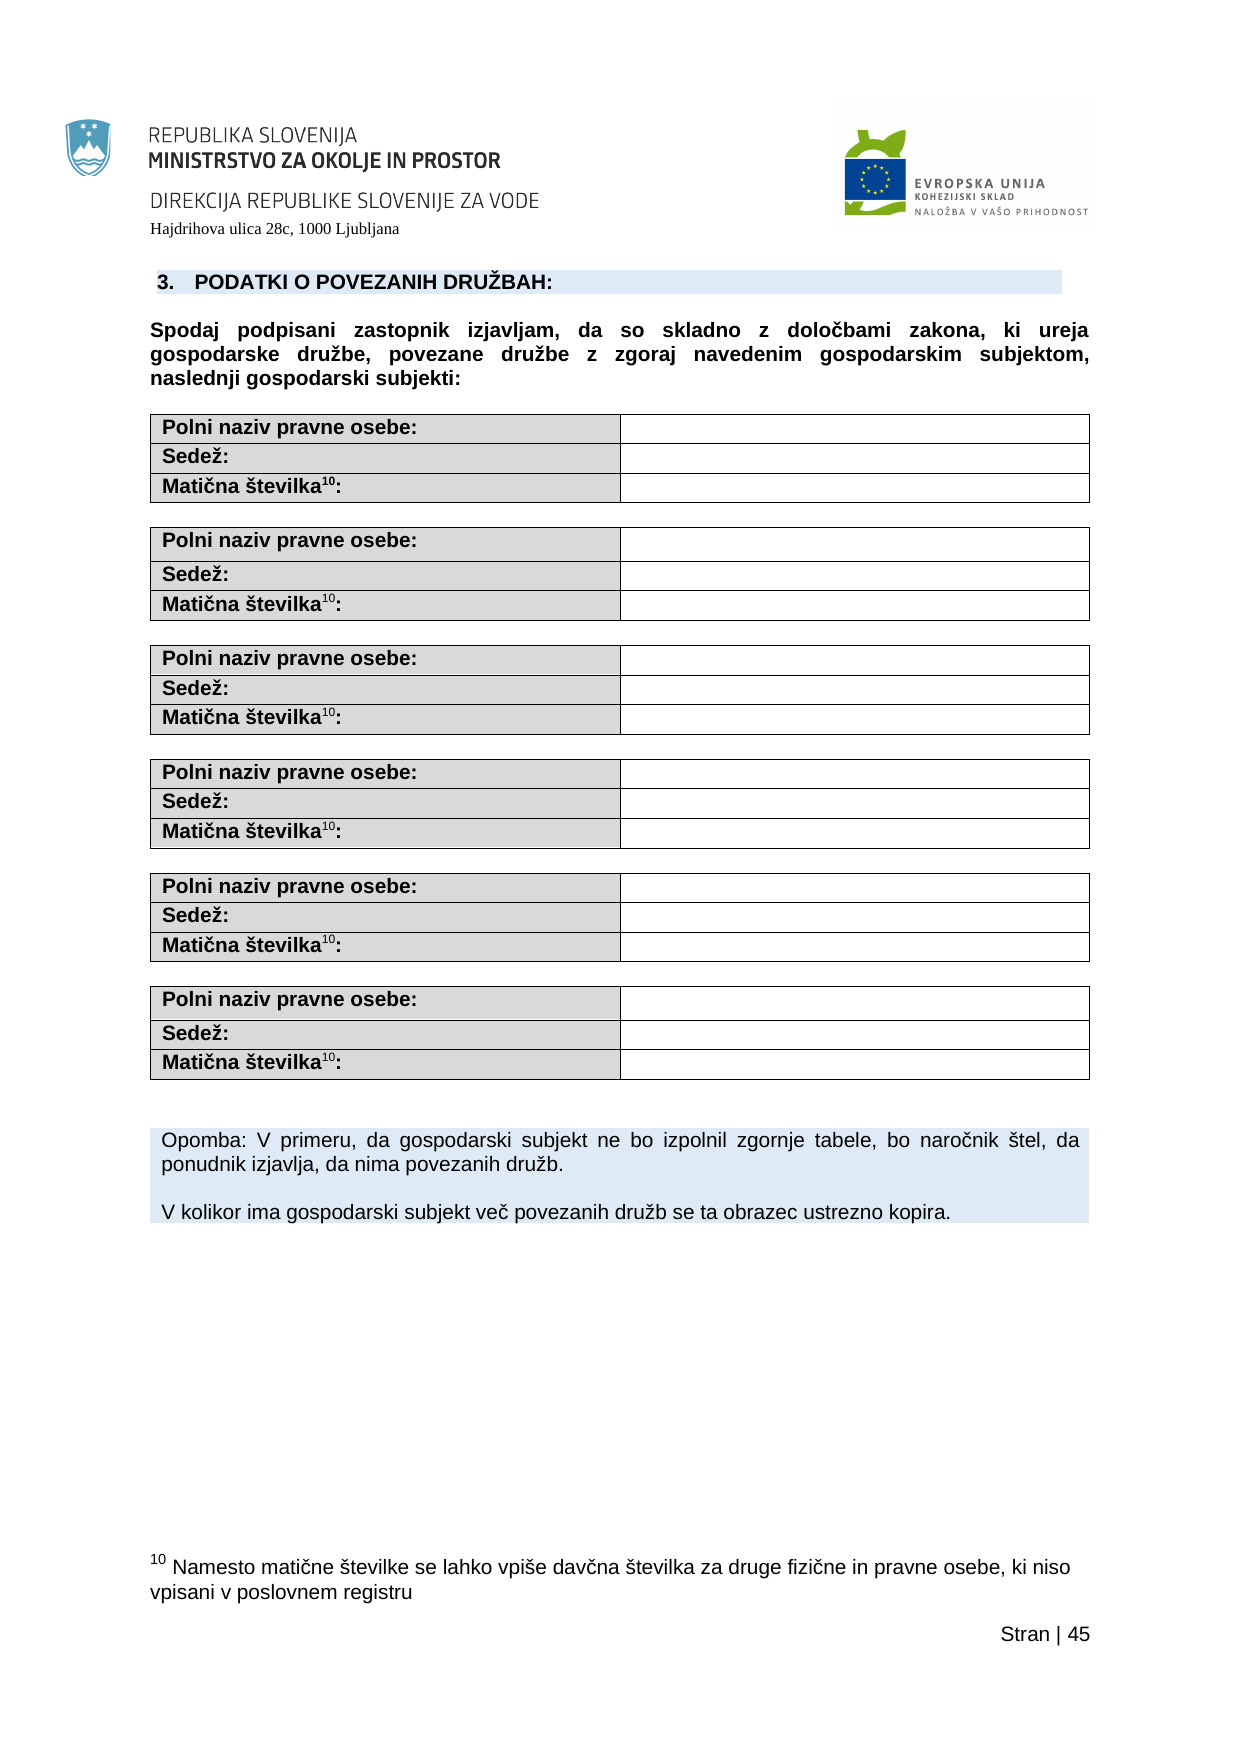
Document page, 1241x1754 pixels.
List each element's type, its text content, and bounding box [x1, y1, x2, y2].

table_cell Matična številka10: [151, 819, 620, 847]
picture [833, 100, 1091, 230]
table_header [621, 987, 1089, 1019]
table_header [621, 646, 1089, 674]
table_cell [621, 562, 1089, 590]
table_cell [621, 1050, 1089, 1079]
table_cell [621, 933, 1089, 961]
table_cell [621, 1021, 1089, 1049]
table_cell [621, 474, 1089, 502]
table_header [621, 760, 1089, 788]
table_cell [621, 705, 1089, 734]
picture [63, 118, 111, 176]
table_cell [621, 789, 1089, 818]
table_header [621, 415, 1089, 443]
table_cell Sedež: [151, 1021, 620, 1049]
table_header Polni naziv pravne osebe: [151, 987, 620, 1019]
table_cell Sedež: [151, 903, 620, 932]
list Spodaj podpisani zastopnik izjavljam, da so skladno z določbami zakona, ki ureja gospodarske družbe, povezane družbe z zgoraj navedenim gospodarskim subjektom, naslednji gospodarski subjekti: [150, 318, 1090, 389]
table_header Polni naziv pravne osebe: [151, 415, 620, 443]
table_cell [621, 819, 1089, 847]
table_cell Matična številka: [151, 474, 620, 502]
table_cell Sedež: [151, 444, 620, 473]
table_cell Sedež: [151, 789, 620, 818]
table_cell Matična številka10: [151, 591, 620, 620]
table_header [621, 874, 1089, 902]
list PODATKI O POVEZANIH DRUŽBAH: [157, 270, 1062, 294]
table_cell [621, 444, 1089, 473]
table_cell [621, 903, 1089, 932]
table_cell Sedež: [151, 562, 620, 590]
table_cell Matična številka10: [151, 705, 620, 734]
table_header Polni naziv pravne osebe: [151, 646, 620, 674]
table_header Polni naziv pravne osebe: [151, 528, 620, 561]
table_cell Matična številka10: [151, 1050, 620, 1079]
table_cell [621, 676, 1089, 704]
picture [149, 115, 539, 212]
table_header Polni naziv pravne osebe: [151, 874, 620, 902]
table_cell Sedež: [151, 676, 620, 704]
table_cell [621, 591, 1089, 620]
table_header Opomba: V primeru, da gospodarski subjekt ne bo izpolnil zgornje tabele, bo naročnik štel, da ponudnik izjavlja, da nima povezanih družb. V kolikor ima gospodarski subjekt več povezanih družb se ta obrazec ustrezno kopira. [150, 1128, 1089, 1223]
table_header Polni naziv pravne osebe: [151, 760, 620, 788]
table_cell Matična številka10: [151, 933, 620, 961]
table_header [621, 528, 1089, 561]
